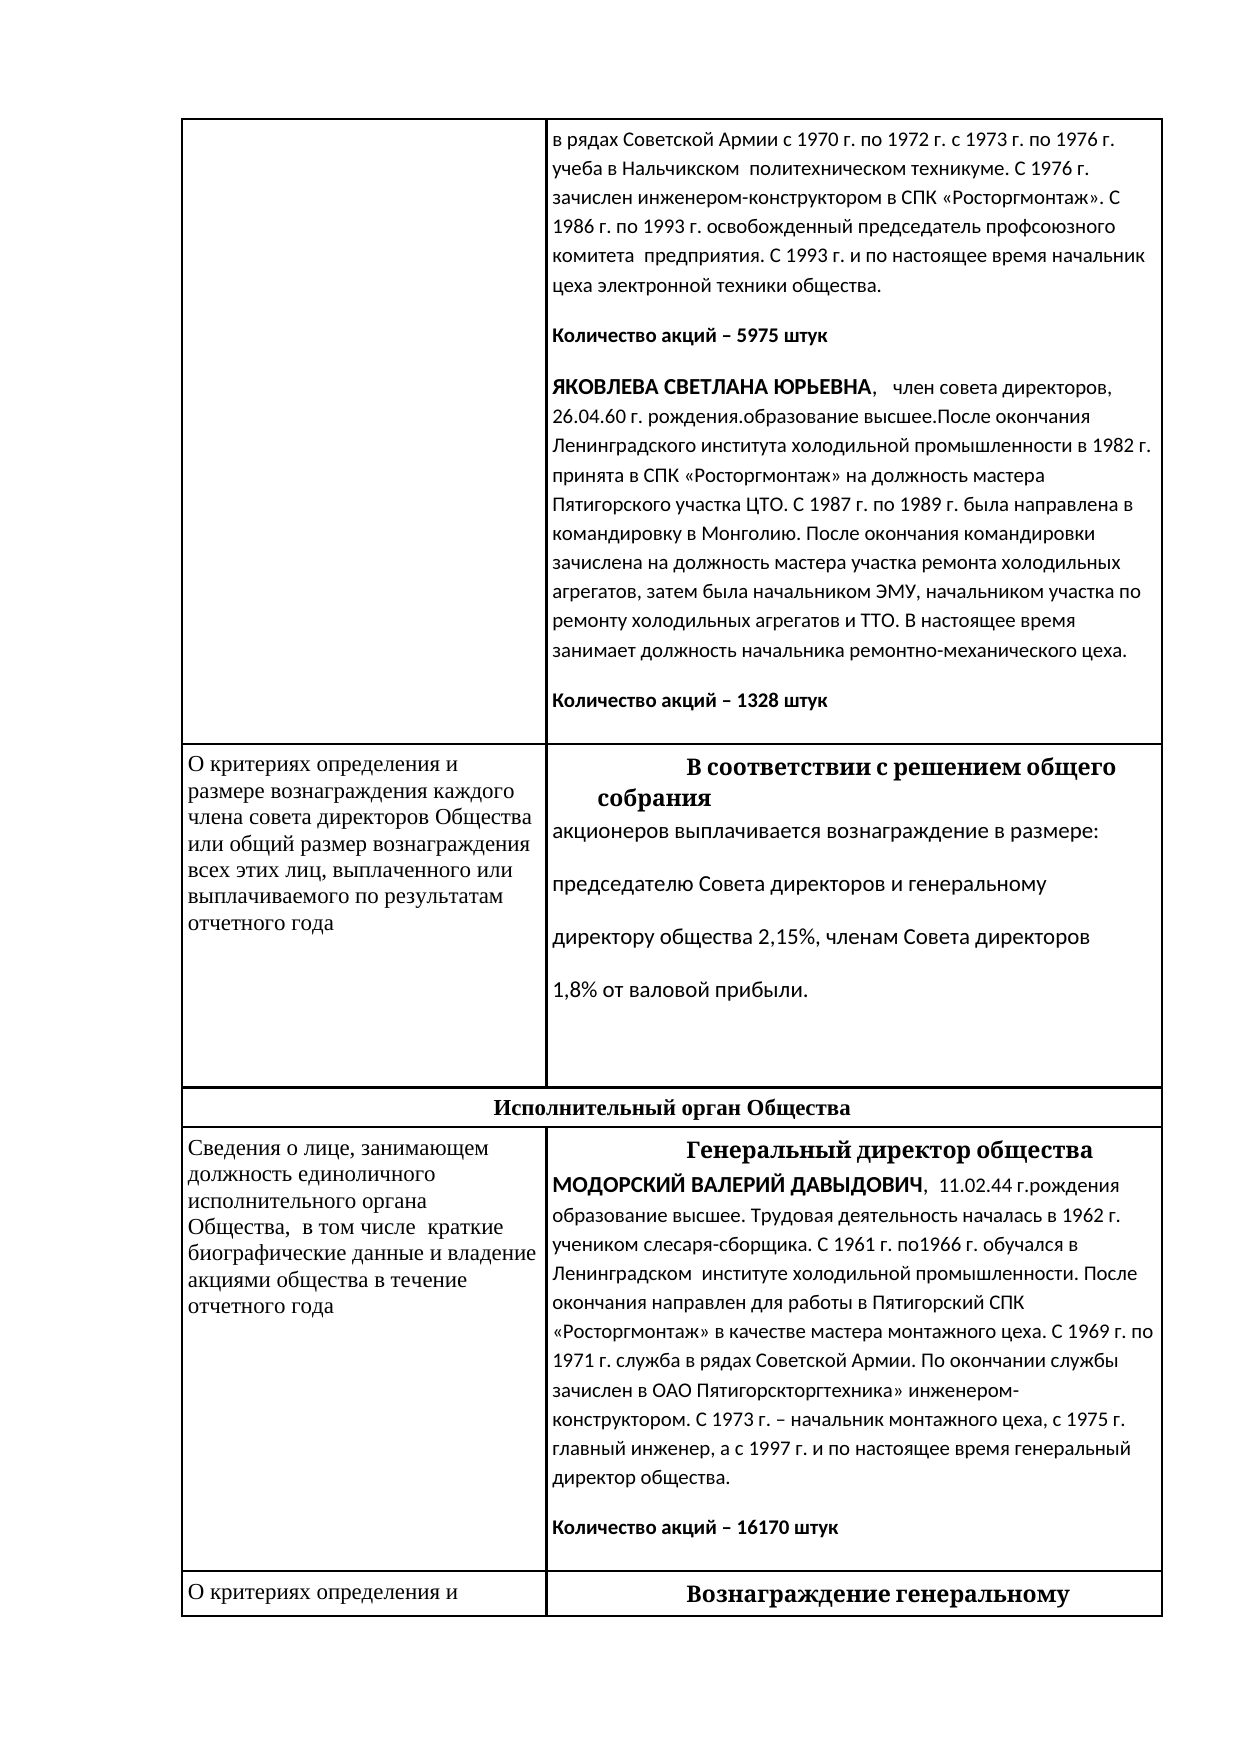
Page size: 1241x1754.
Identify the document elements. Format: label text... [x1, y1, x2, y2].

table_cell Исполнительный орган Общества [183, 1089, 1161, 1126]
table_cell Сведения о лице, занимающем должность единоличного исполнительного органа Общества, в том числе краткие биографические данные и владение акциями общества в течение отчетного года [183, 1128, 545, 1570]
table_cell В соответствии с решением общего собрания акционеров выплачивается вознаграждение в размере: председателю Совета директоров и генеральному директору общества 2,15%, членам Совета директоров 1,8% от валовой прибыли. [548, 745, 1161, 1086]
table_cell О критериях определения и размере вознаграждения каждого члена совета директоров Общества или общий размер вознаграждения всех этих лиц, выплаченного или выплачиваемого по результатам отчетного года [183, 745, 545, 1086]
table_cell Генеральный директор общества МОДОРСКИЙ ВАЛЕРИЙ ДАВЫДОВИЧ, 11.02.44 г.рождения образование высшее. Трудовая деятельность началась в 1962 г. учеником слесаря-сборщика. С 1961 г. по1966 г. обучался в Ленинградском институте холодильной промышленности. После окончания направлен для работы в Пятигорский СПК «Росторгмонтаж» в качестве мастера монтажного цеха. С 1969 г. по 1971 г. служба в рядах Советской Армии. По окончании службы зачислен в ОАО Пятигорскторгтехника» инженером-конструктором. С 1973 г. – начальник монтажного цеха, с 1975 г. главный инженер, а с 1997 г. и по настоящее время генеральный директор общества. Количество акций – 16170 штук [548, 1128, 1161, 1570]
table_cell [183, 120, 545, 743]
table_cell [183, 1572, 545, 1615]
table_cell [548, 120, 1161, 743]
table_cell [548, 1572, 1161, 1615]
